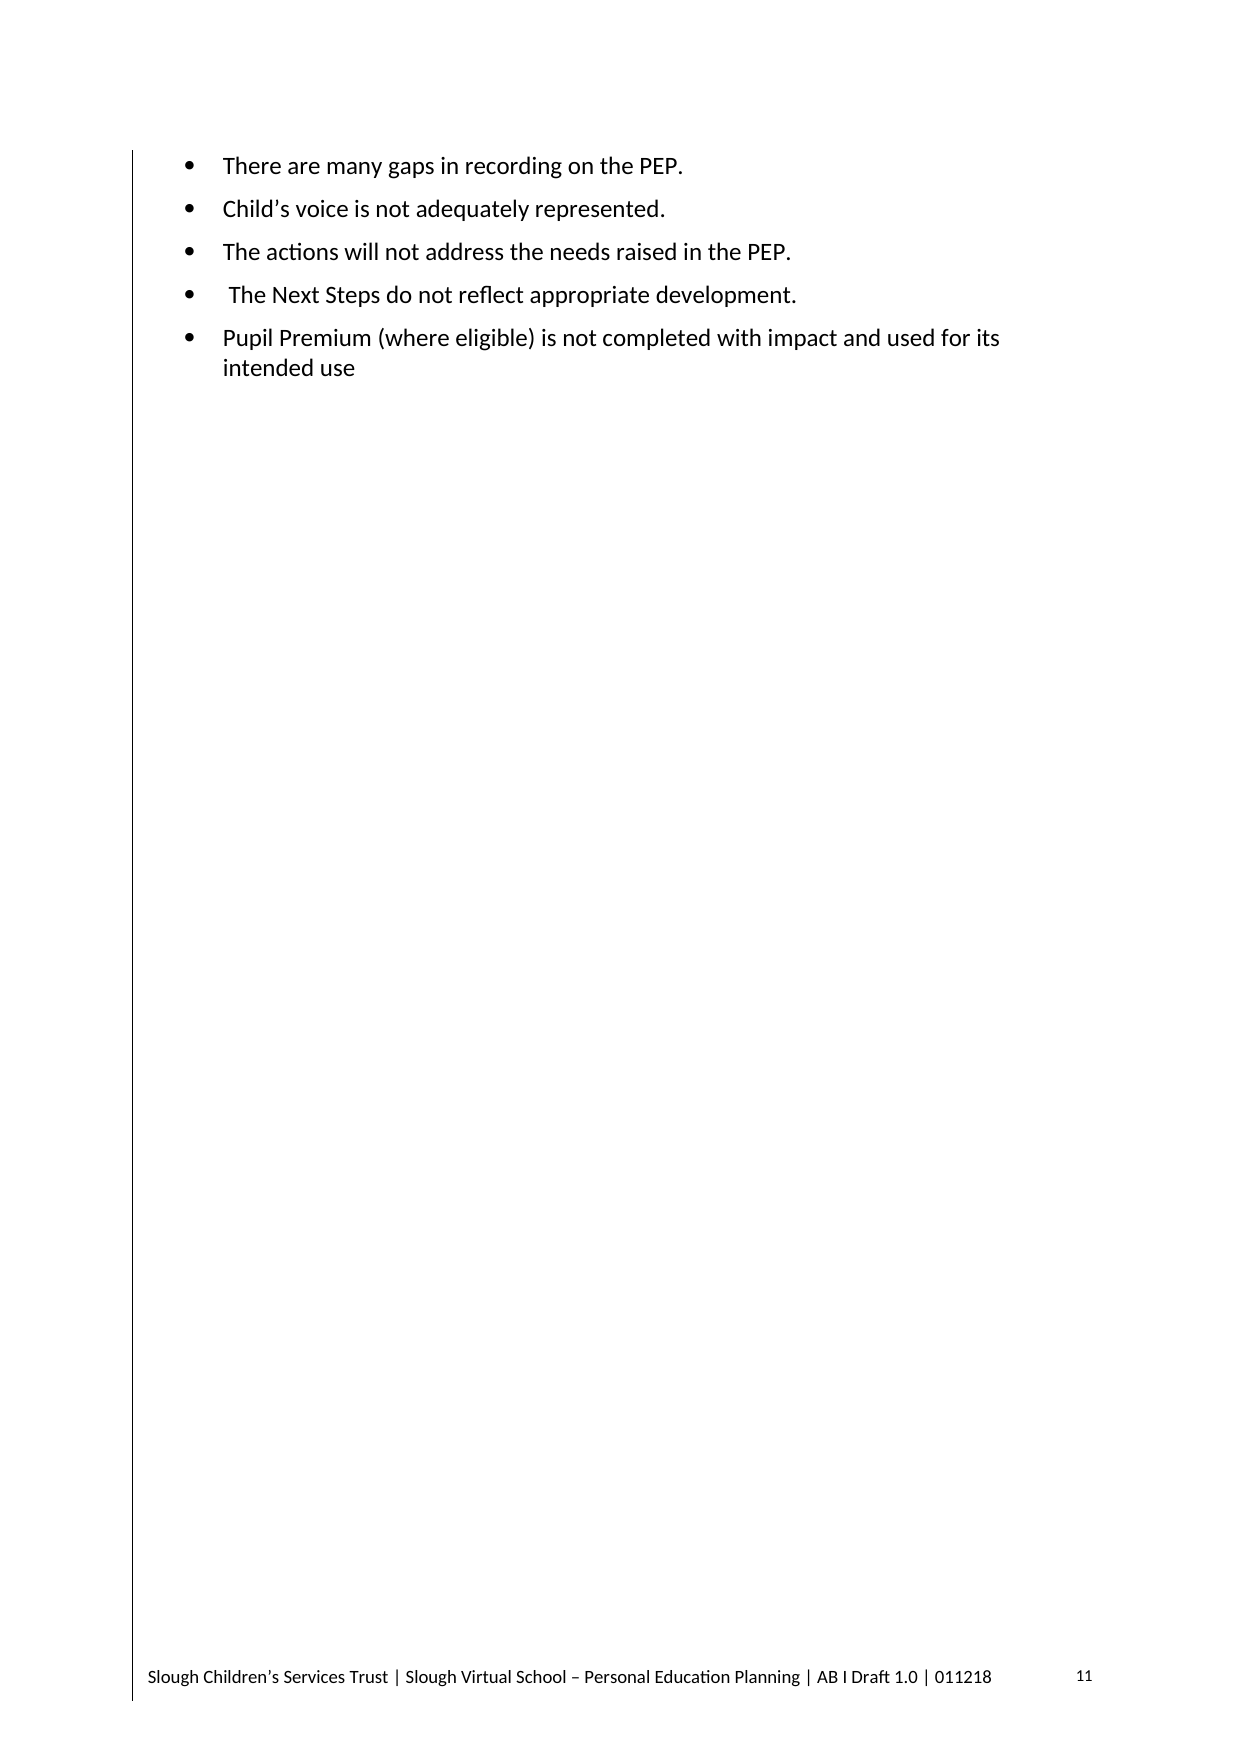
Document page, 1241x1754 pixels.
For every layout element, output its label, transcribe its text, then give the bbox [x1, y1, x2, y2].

list Child’s voice is not adequately represented. [185, 193, 1092, 223]
list Pupil Premium (where eligible) is not completed with impact and used for its intended use [185, 322, 1092, 383]
list There are many gaps in recording on the PEP. [185, 150, 1092, 181]
list The Next Steps do not reflect appropriate development. [185, 279, 1092, 309]
list The actions will not address the needs raised in the PEP. [185, 236, 1092, 267]
